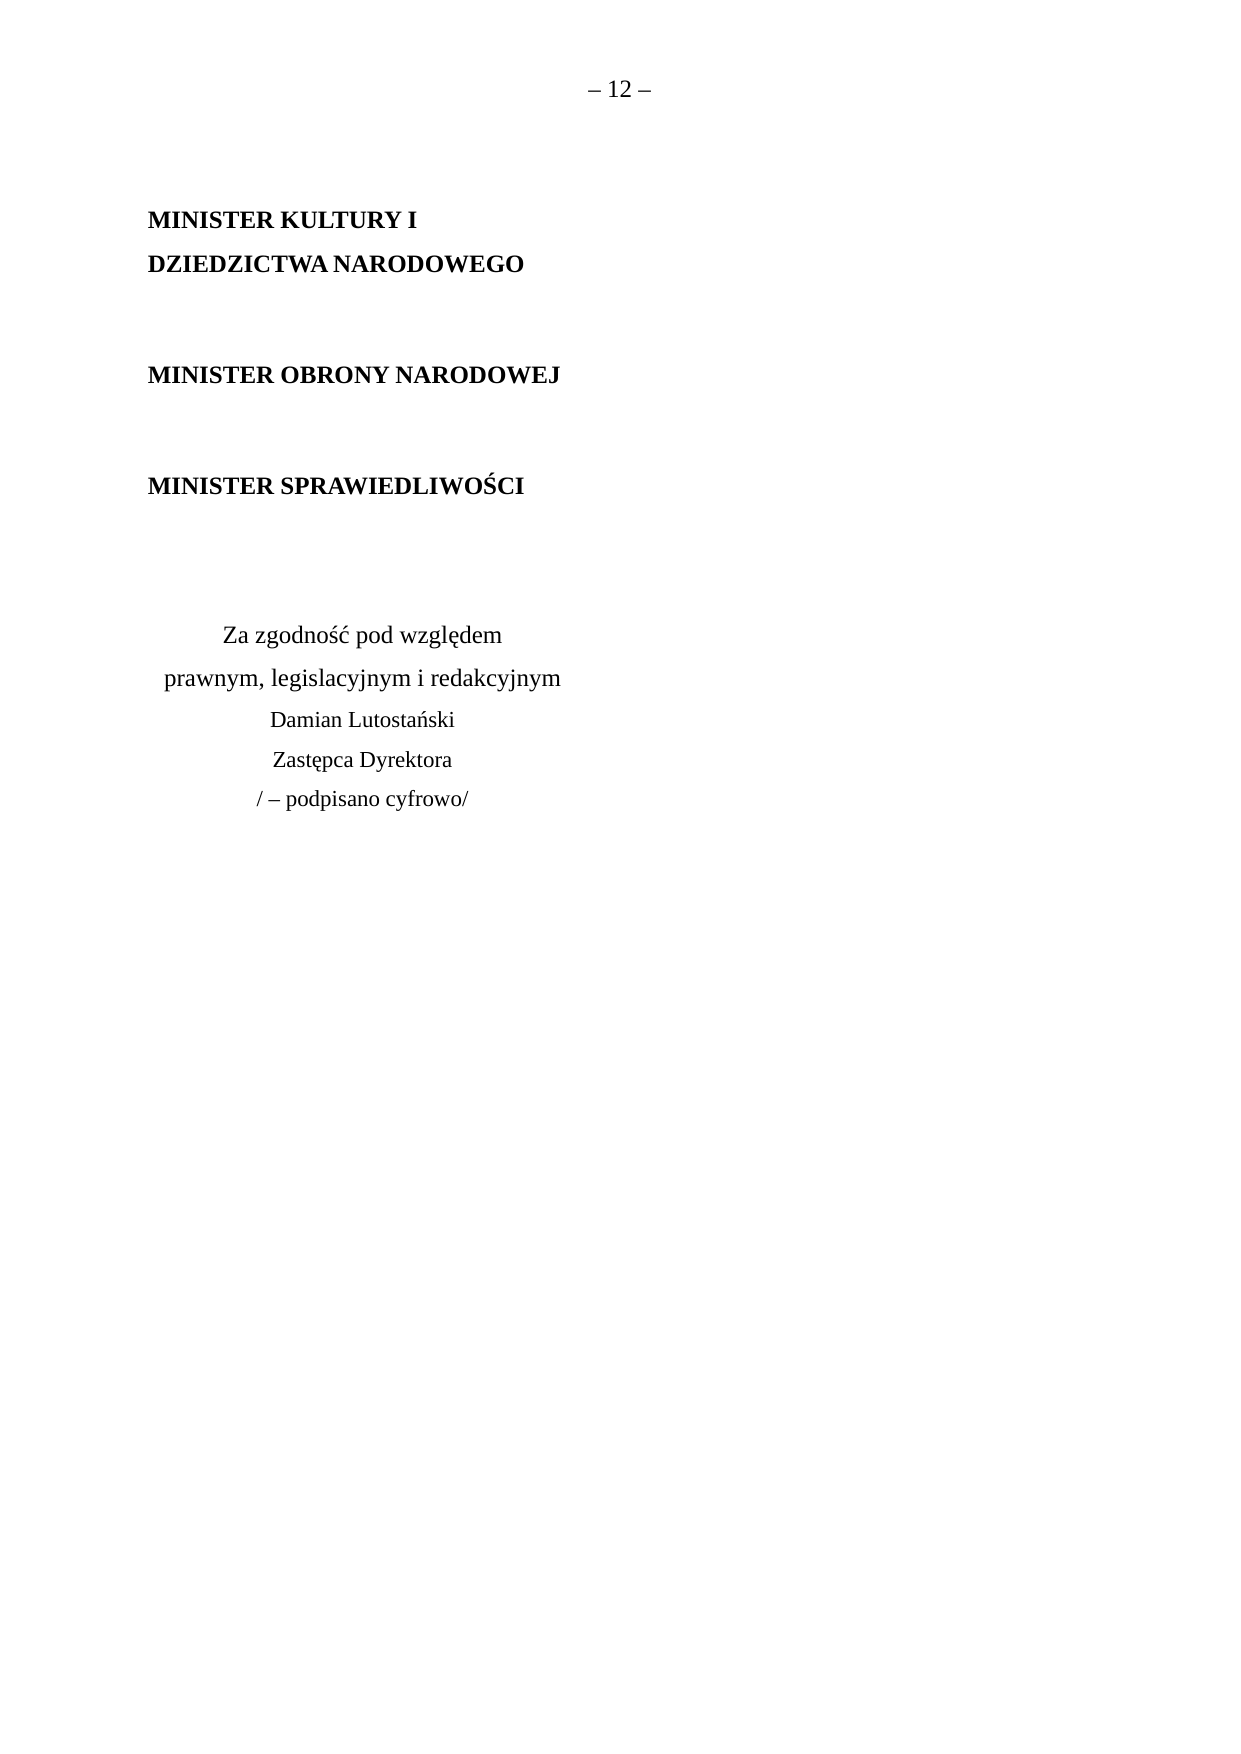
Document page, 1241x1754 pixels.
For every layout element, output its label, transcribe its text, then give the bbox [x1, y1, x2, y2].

text MInister kultury i dziedzictwa narodowego [148, 206, 589, 277]
text minister obrony narodowej [148, 360, 589, 389]
text minister sprawiedliwości [148, 471, 589, 500]
